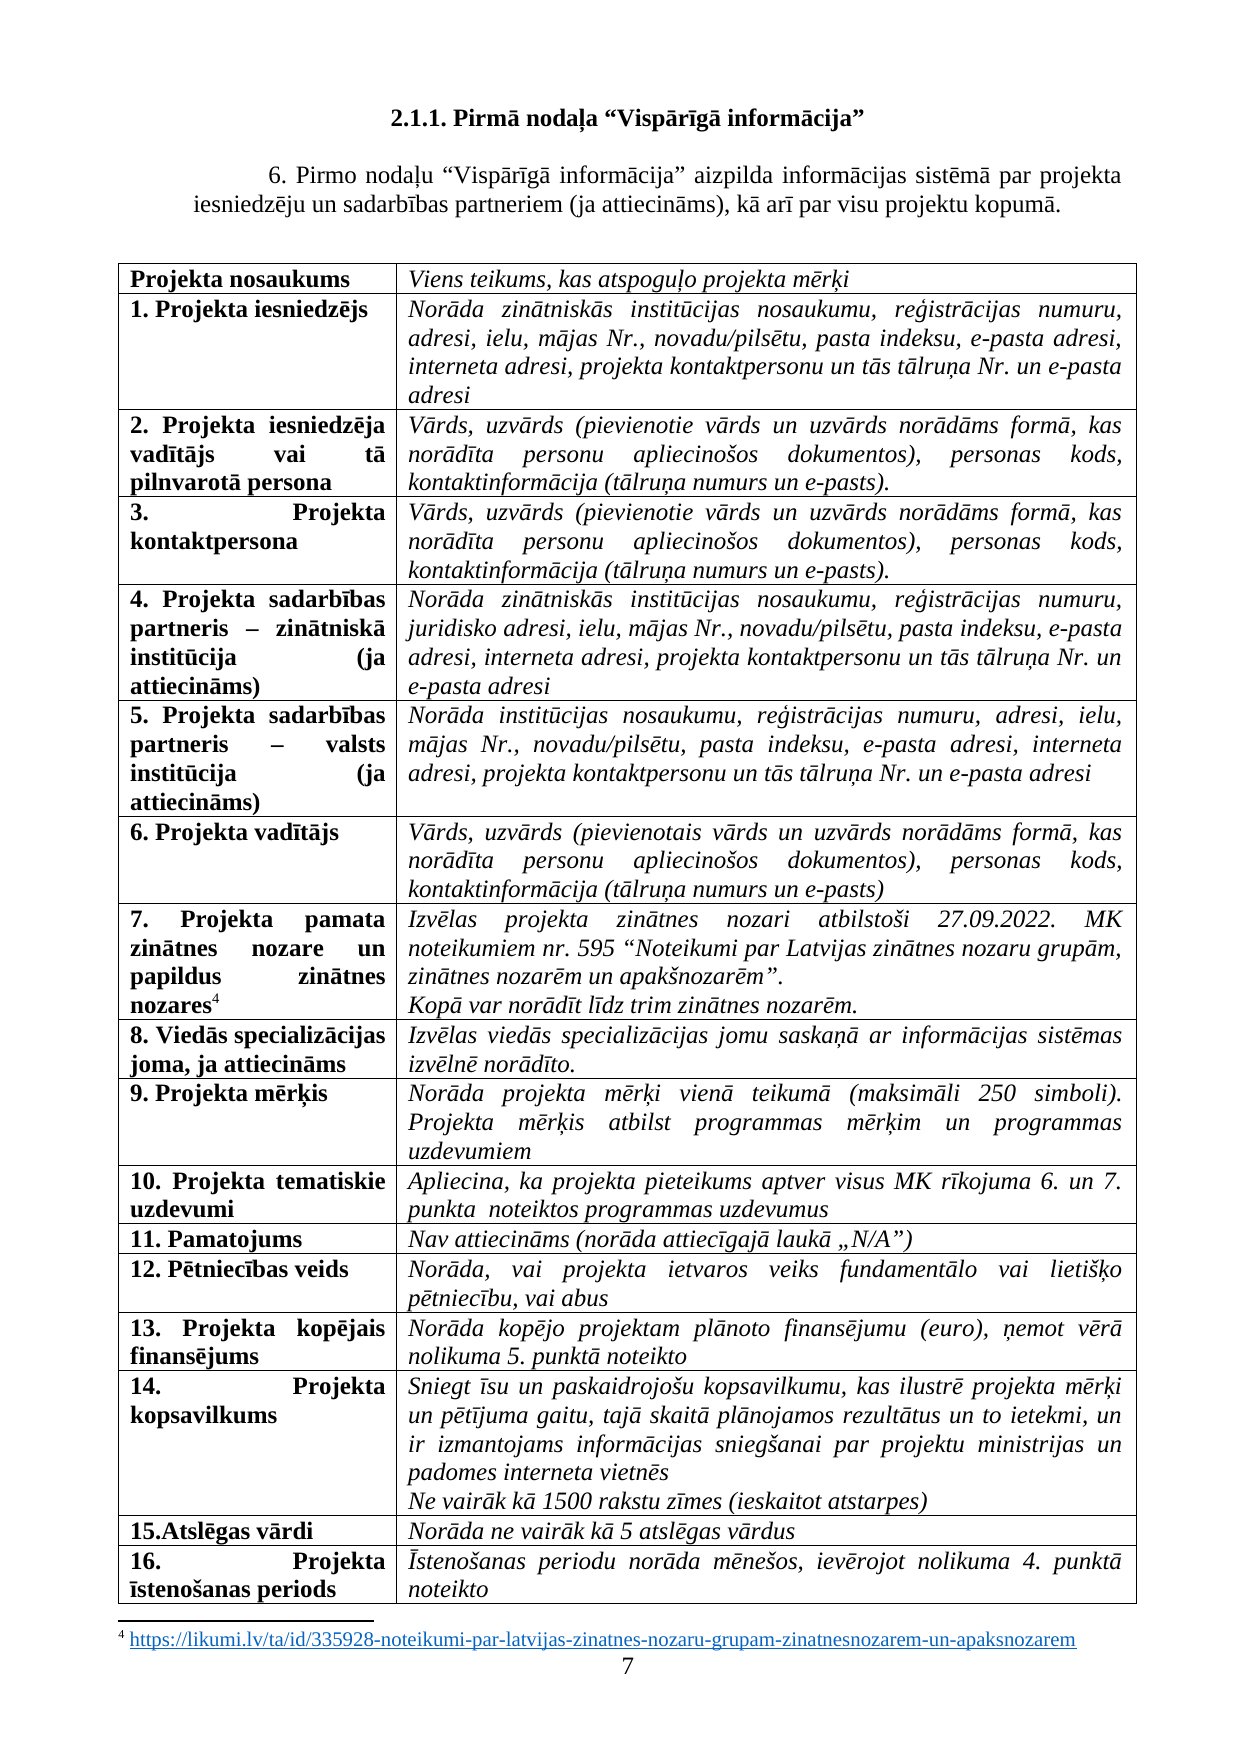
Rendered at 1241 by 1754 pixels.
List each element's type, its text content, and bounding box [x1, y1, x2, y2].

table_cell 2. Projekta iesniedzēja vadītājs vai tā pilnvarotā persona [119, 410, 396, 496]
table_cell Sniegt īsu un paskaidrojošu kopsavilkumu, kas ilustrē projekta mērķi un pētījuma gaitu, tajā skaitā plānojamos rezultātus un to ietekmi, un ir izmantojams informācijas sniegšanai par projektu ministrijas un padomes interneta vietnēs Ne vairāk kā 1500 rakstu zīmes (ieskaitot atstarpes) [397, 1371, 1136, 1515]
table_cell 1. Projekta iesniedzējs [119, 294, 396, 409]
table_cell Norāda kopējo projektam plānoto finansējumu (euro), ņemot vērā nolikuma 5. punktā noteikto [397, 1313, 1136, 1370]
table_cell 10. Projekta tematiskie uzdevumi [119, 1166, 396, 1223]
list 6. Pirmo nodaļu “Vispārīgā informācija” aizpilda informācijas sistēmā par projekta iesniedzēju un sadarbības partneriem (ja attiecināms), kā arī par visu projektu kopumā. [193, 160, 1122, 218]
table_cell 5. Projekta sadarbības partneris – valsts institūcija (ja attiecināms) [119, 701, 396, 816]
table_cell Norāda zinātniskās institūcijas nosaukumu, reģistrācijas numuru, juridisko adresi, ielu, mājas Nr., novadu/pilsētu, pasta indeksu, e-pasta adresi, interneta adresi, projekta kontaktpersonu un tās tālruņa Nr. un e-pasta adresi [397, 585, 1136, 699]
table_header Viens teikums, kas atspoguļo projekta mērķi [397, 264, 1136, 293]
table_cell 7. Projekta pamata zinātnes nozare un papildus zinātnes nozares [119, 904, 396, 1019]
table_cell 6. Projekta vadītājs [119, 817, 396, 903]
table_cell 4. Projekta sadarbības partneris – zinātniskā institūcija (ja attiecināms) [119, 585, 396, 699]
table_cell Norāda ne vairāk kā 5 atslēgas vārdus [397, 1516, 1136, 1545]
table_cell Vārds, uzvārds (pievienotais vārds un uzvārds norādāms formā, kas norādīta personu apliecinošos dokumentos), personas kods, kontaktinformācija (tālruņa numurs un e-pasts) [397, 817, 1136, 903]
table_cell 13. Projekta kopējais finansējums [119, 1313, 396, 1370]
table_cell 11. Pamatojums [119, 1224, 396, 1253]
table_cell 3. Projekta kontaktpersona [119, 497, 396, 583]
table_cell Norāda institūcijas nosaukumu, reģistrācijas numuru, adresi, ielu, mājas Nr., novadu/pilsētu, pasta indeksu, e-pasta adresi, interneta adresi, projekta kontaktpersonu un tās tālruņa Nr. un e-pasta adresi [397, 701, 1136, 816]
table_cell 14. Projekta kopsavilkums [119, 1371, 396, 1515]
table_cell Īstenošanas periodu norāda mēnešos, ievērojot nolikuma 4. punktā noteikto [397, 1546, 1136, 1603]
table_cell Apliecina, ka projekta pieteikums aptver visus MK rīkojuma 6. un 7. punkta noteiktos programmas uzdevumus [397, 1166, 1136, 1223]
table_cell 8. Viedās specializācijas joma, ja attiecināms [119, 1020, 396, 1077]
table_cell Izvēlas projekta zinātnes nozari atbilstoši 27.09.2022. MK noteikumiem nr. 595 “Noteikumi par Latvijas zinātnes nozaru grupām, zinātnes nozarēm un apakšnozarēm”. Kopā var norādīt līdz trim zinātnes nozarēm. [397, 904, 1136, 1019]
table_cell Vārds, uzvārds (pievienotie vārds un uzvārds norādāms formā, kas norādīta personu apliecinošos dokumentos), personas kods, kontaktinformācija (tālruņa numurs un e-pasts). [397, 410, 1136, 496]
table_cell 16. Projekta īstenošanas periods [119, 1546, 396, 1603]
table_cell 9. Projekta mērķis [119, 1079, 396, 1165]
table_cell Nav attiecināms (norāda attiecīgajā laukā „N/A”) [397, 1224, 1136, 1253]
table_cell 15.Atslēgas vārdi [119, 1516, 396, 1545]
table_cell Norāda, vai projekta ietvaros veiks fundamentālo vai lietišķo pētniecību, vai abus [397, 1254, 1136, 1312]
table_cell Norāda projekta mērķi vienā teikumā (maksimāli 250 simboli). Projekta mērķis atbilst programmas mērķim un programmas uzdevumiem [397, 1079, 1136, 1165]
table_cell 12. Pētniecības veids [119, 1254, 396, 1312]
table_cell Vārds, uzvārds (pievienotie vārds un uzvārds norādāms formā, kas norādīta personu apliecinošos dokumentos), personas kods, kontaktinformācija (tālruņa numurs un e-pasts). [397, 497, 1136, 583]
table_cell Izvēlas viedās specializācijas jomu saskaņā ar informācijas sistēmas izvēlnē norādīto. [397, 1020, 1136, 1077]
table_header Projekta nosaukums [119, 264, 396, 293]
subtitle 2.1.1. Pirmā nodaļa “Vispārīgā informācija” [118, 103, 1137, 131]
table_cell Norāda zinātniskās institūcijas nosaukumu, reģistrācijas numuru, adresi, ielu, mājas Nr., novadu/pilsētu, pasta indeksu, e-pasta adresi, interneta adresi, projekta kontaktpersonu un tās tālruņa Nr. un e-pasta adresi [397, 294, 1136, 409]
